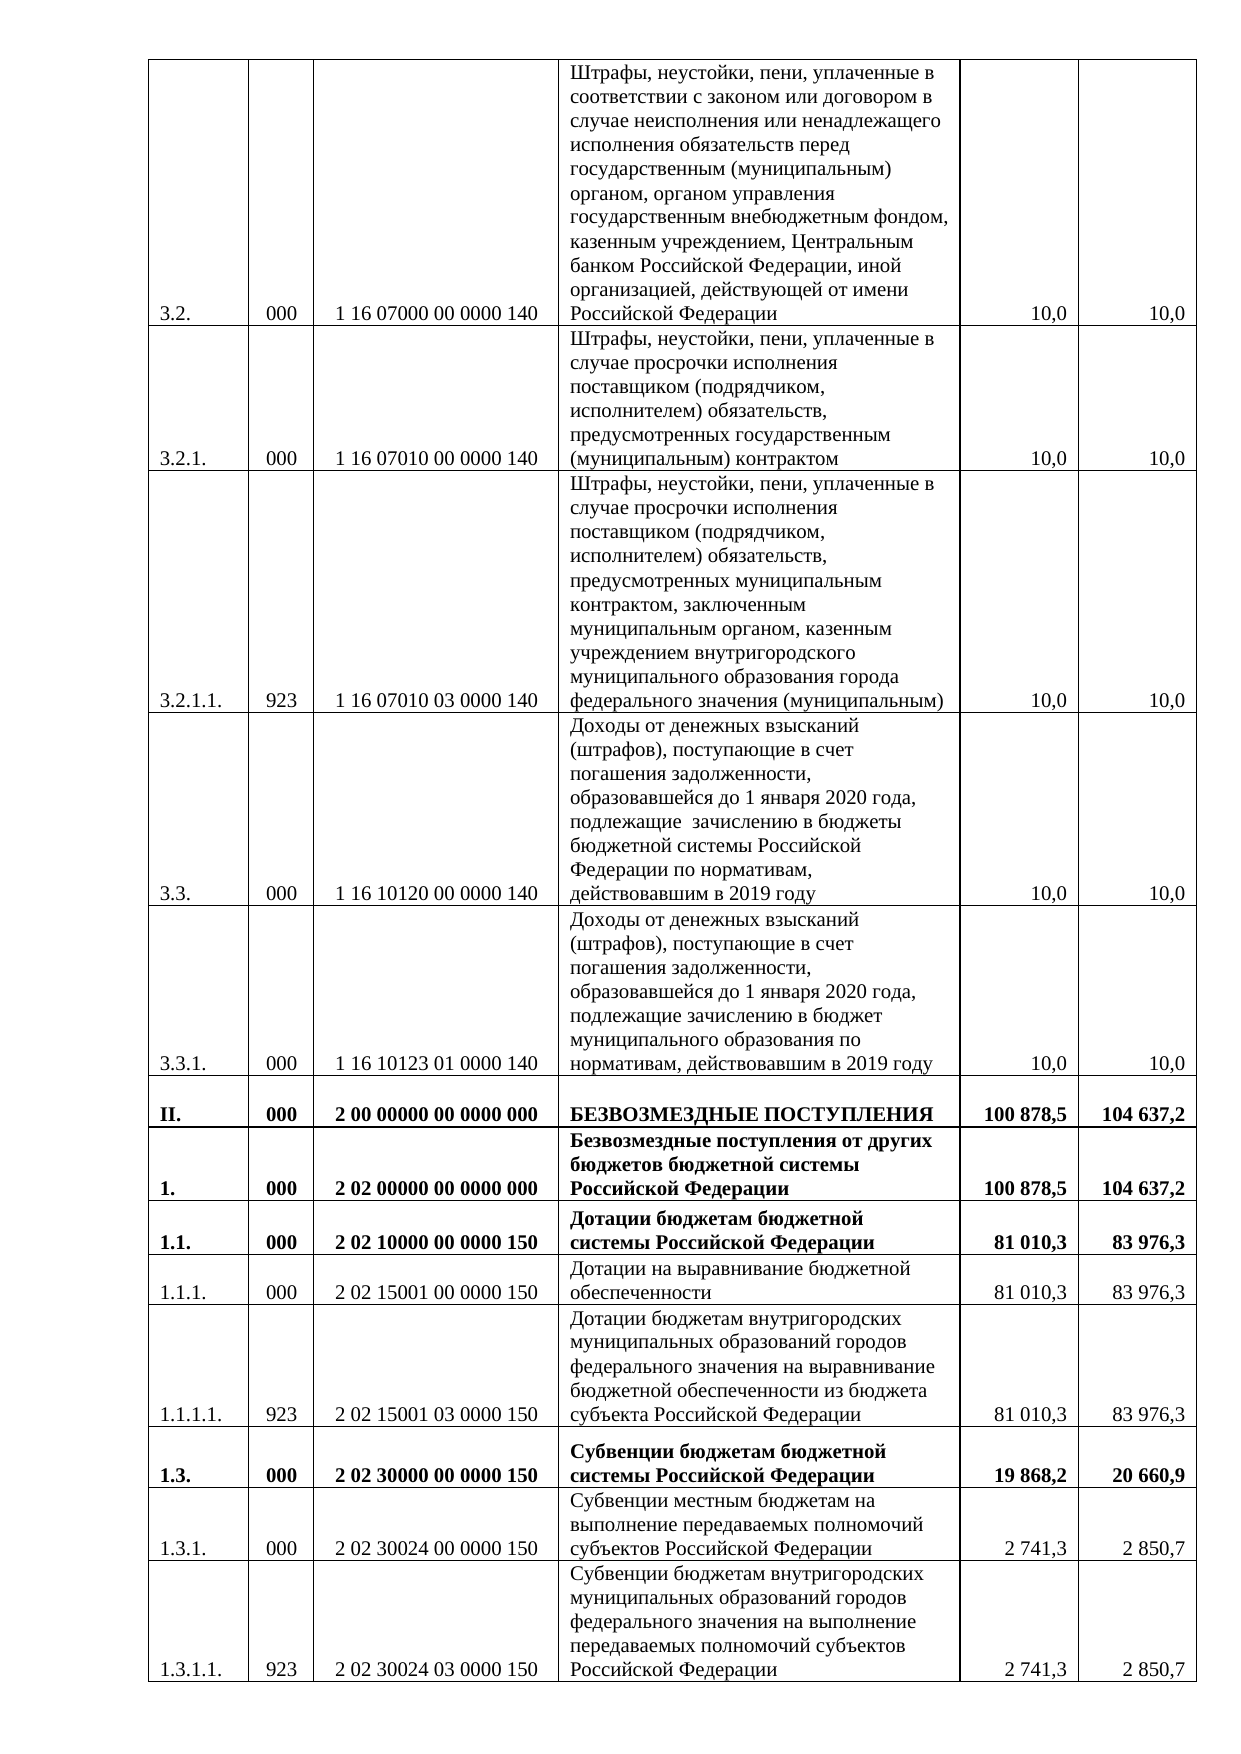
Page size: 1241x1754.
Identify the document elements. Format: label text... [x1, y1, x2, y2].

table_cell Доходы от денежных взысканий (штрафов), поступающие в счет погашения задолженности, образовавшейся до 1 января 2020 года, подлежащие зачислению в бюджет муниципального образования по нормативам, действовавшим в 2019 году [559, 906, 959, 1075]
table_cell 1 16 10120 00 0000 140 [314, 713, 558, 905]
table_cell 2 02 00000 00 0000 000 [314, 1128, 558, 1200]
table_cell 104 637,2 [1079, 1076, 1196, 1126]
table_cell 2 02 30000 00 0000 150 [314, 1427, 558, 1487]
table_cell 923 [249, 471, 313, 712]
table_cell 1. [149, 1128, 248, 1200]
table_cell 3.2.1.1. [149, 471, 248, 712]
table_cell 1 16 07010 00 0000 140 [314, 326, 558, 470]
table_cell 19 868,2 [961, 1427, 1078, 1487]
table_cell 10,0 [961, 906, 1078, 1075]
table_cell 10,0 [961, 326, 1078, 470]
table_cell 10,0 [1079, 326, 1196, 470]
table_cell 923 [249, 1561, 313, 1681]
table_cell 20 660,9 [1079, 1427, 1196, 1487]
table_cell 10,0 [961, 471, 1078, 712]
table_cell 81 010,3 [961, 1201, 1078, 1254]
table_cell 2 02 15001 03 0000 150 [314, 1305, 558, 1426]
table_cell 2 741,3 [961, 1561, 1078, 1681]
table_cell 000 [249, 1076, 313, 1126]
table_cell 2 02 10000 00 0000 150 [314, 1201, 558, 1254]
table_cell II. [149, 1076, 248, 1126]
table_cell 100 878,5 [961, 1128, 1078, 1200]
table_cell 000 [249, 713, 313, 905]
table_cell Доходы от денежных взысканий (штрафов), поступающие в счет погашения задолженности, образовавшейся до 1 января 2020 года, подлежащие зачислению в бюджеты бюджетной системы Российской Федерации по нормативам, действовавшим в 2019 году [559, 713, 959, 905]
table_cell 104 637,2 [1079, 1128, 1196, 1200]
table_cell 2 741,3 [961, 1488, 1078, 1560]
table_cell 2 850,7 [1079, 1561, 1196, 1681]
table_cell 83 976,3 [1079, 1305, 1196, 1426]
table_cell Безвозмездные поступления от других бюджетов бюджетной системы Российской Федерации [559, 1128, 959, 1200]
table_cell 10,0 [1079, 906, 1196, 1075]
table_cell 2 850,7 [1079, 1488, 1196, 1560]
table_cell 1.3. [149, 1427, 248, 1487]
table_cell 000 [249, 1128, 313, 1200]
table_cell Субвенции местным бюджетам на выполнение передаваемых полномочий субъектов Российской Федерации [559, 1488, 959, 1560]
table_cell 10,0 [1079, 471, 1196, 712]
table_cell 1 16 07000 00 0000 140 [314, 60, 558, 325]
table_cell Штрафы, неустойки, пени, уплаченные в случае просрочки исполнения поставщиком (подрядчиком, исполнителем) обязательств, предусмотренных муниципальным контрактом, заключенным муниципальным органом, казенным учреждением внутригородского муниципального образования города федерального значения (муниципальным) [559, 471, 959, 712]
table_cell 10,0 [1079, 60, 1196, 325]
table_cell 000 [249, 326, 313, 470]
table_cell 2 00 00000 00 0000 000 [314, 1076, 558, 1126]
table_cell 83 976,3 [1079, 1255, 1196, 1304]
table_cell 81 010,3 [961, 1255, 1078, 1304]
table_cell 3.3. [149, 713, 248, 905]
table_cell 1.3.1.1. [149, 1561, 248, 1681]
table_cell 3.2.1. [149, 326, 248, 470]
table_cell 1.1. [149, 1201, 248, 1254]
table_cell 000 [249, 906, 313, 1075]
table_cell Субвенции бюджетам бюджетной системы Российской Федерации [559, 1427, 959, 1487]
table_cell Дотации бюджетам внутригородских муниципальных образований городов федерального значения на выравнивание бюджетной обеспеченности из бюджета субъекта Российской Федерации [559, 1305, 959, 1426]
table_cell 923 [249, 1305, 313, 1426]
table_cell 2 02 30024 00 0000 150 [314, 1488, 558, 1560]
table_cell 000 [249, 1488, 313, 1560]
table_cell Штрафы, неустойки, пени, уплаченные в соответствии с законом или договором в случае неисполнения или ненадлежащего исполнения обязательств перед государственным (муниципальным) органом, органом управления государственным внебюджетным фондом, казенным учреждением, Центральным банком Российской Федерации, иной организацией, действующей от имени Российской Федерации [559, 60, 959, 325]
table_cell 10,0 [961, 60, 1078, 325]
table_cell 2 02 30024 03 0000 150 [314, 1561, 558, 1681]
table_cell 100 878,5 [961, 1076, 1078, 1126]
table_cell 1.1.1.1. [149, 1305, 248, 1426]
table_cell БЕЗВОЗМЕЗДНЫЕ ПОСТУПЛЕНИЯ [559, 1076, 959, 1126]
table_cell Дотации бюджетам бюджетной системы Российской Федерации [559, 1201, 959, 1254]
table_cell Субвенции бюджетам внутригородских муниципальных образований городов федерального значения на выполнение передаваемых полномочий субъектов Российской Федерации [559, 1561, 959, 1681]
table_cell 1 16 10123 01 0000 140 [314, 906, 558, 1075]
table_cell Дотации на выравнивание бюджетной обеспеченности [559, 1255, 959, 1304]
table_cell 000 [249, 1427, 313, 1487]
table_cell 1.3.1. [149, 1488, 248, 1560]
table_cell 3.3.1. [149, 906, 248, 1075]
table_cell 10,0 [1079, 713, 1196, 905]
table_cell 000 [249, 1255, 313, 1304]
table_cell 3.2. [149, 60, 248, 325]
table_cell 1 16 07010 03 0000 140 [314, 471, 558, 712]
table_cell 1.1.1. [149, 1255, 248, 1304]
table_cell 2 02 15001 00 0000 150 [314, 1255, 558, 1304]
table_cell 000 [249, 60, 313, 325]
table_cell 83 976,3 [1079, 1201, 1196, 1254]
table_cell 000 [249, 1201, 313, 1254]
table_cell Штрафы, неустойки, пени, уплаченные в случае просрочки исполнения поставщиком (подрядчиком, исполнителем) обязательств, предусмотренных государственным (муниципальным) контрактом [559, 326, 959, 470]
table_cell 10,0 [961, 713, 1078, 905]
table_cell 81 010,3 [961, 1305, 1078, 1426]
